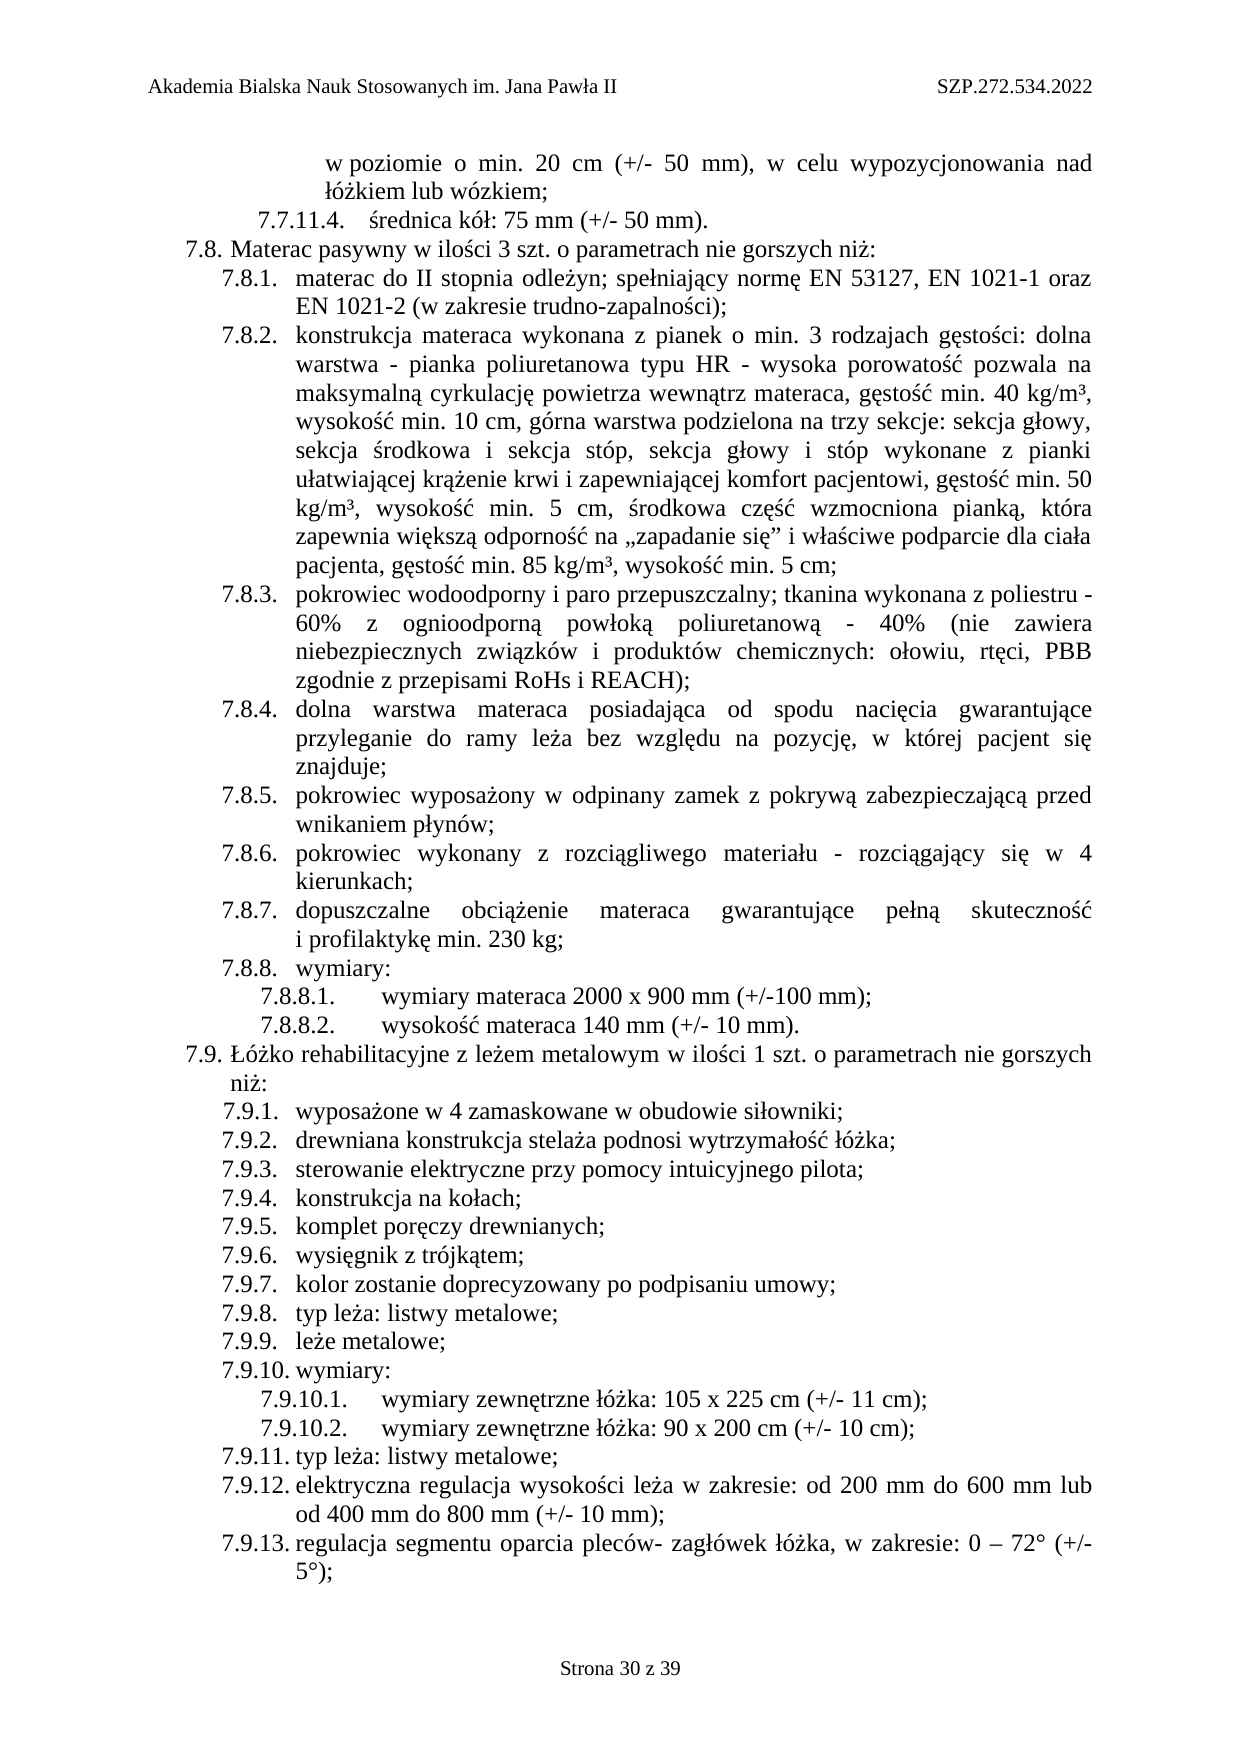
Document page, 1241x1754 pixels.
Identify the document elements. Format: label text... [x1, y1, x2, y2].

list konstrukcja na kołach; [221, 1183, 1093, 1211]
list wymiary zewnętrzne łóżka: 105 x 225 cm (+/- 11 cm); [260, 1384, 1093, 1413]
list wymiary: [221, 953, 1093, 981]
list wysięgnik z trójkątem; [221, 1240, 1093, 1269]
list wysokość materaca 140 mm (+/- 10 mm). [260, 1010, 1093, 1039]
list typ leża: listwy metalowe; [221, 1298, 1093, 1326]
list Materac pasywny w ilości 3 szt. o parametrach nie gorszych niż: [407, 234, 1093, 263]
list regulacja segmentu oparcia pleców- zagłówek łóżka, w zakresie: 0 – 72° (+/-5°); [221, 1528, 1093, 1585]
list średnica kół: 75 mm (+/- 50 mm). [257, 205, 1093, 234]
list pokrowiec wykonany z rozciągliwego materiału - rozciągający się w 4 kierunkach; [221, 838, 1093, 895]
list dolna warstwa materaca posiadająca od spodu nacięcia gwarantujące przyleganie do ramy leża bez względu na pozycję, w której pacjent się znajduje; [221, 694, 1093, 780]
list kolor zostanie doprecyzowany po podpisaniu umowy; [221, 1269, 1093, 1298]
list pokrowiec wodoodporny i paro przepuszczalny; tkanina wykonana z poliestru - 60% z ognioodporną powłoką poliuretanową - 40% (nie zawiera niebezpiecznych związków i produktów chemicznych: ołowiu, rtęci, PBB zgodnie z przepisami RoHs i REACH); [221, 579, 1093, 694]
list dopuszczalne obciążenie materaca gwarantujące pełną skuteczność i profilaktykę min. 230 kg; [221, 895, 1093, 953]
list konstrukcja materaca wykonana z pianek o min. 3 rodzajach gęstości: dolna warstwa - pianka poliuretanowa typu HR - wysoka porowatość pozwala na maksymalną cyrkulację powietrza wewnątrz materaca, gęstość min. 40 kg/m³, wysokość min. 10 cm, górna warstwa podzielona na trzy sekcje: sekcja głowy, sekcja środkowa i sekcja stóp, sekcja głowy i stóp wykonane z pianki ułatwiającej krążenie krwi i zapewniającej komfort pacjentowi, gęstość min. 50 kg/m³, wysokość min. 5 cm, środkowa część wzmocniona pianką, która zapewnia większą odporność na „zapadanie się” i właściwe podparcie dla ciała pacjenta, gęstość min. 85 kg/m³, wysokość min. 5 cm; [221, 320, 1093, 579]
list wyposażone w 4 zamaskowane w obudowie siłowniki; [223, 1096, 1093, 1125]
list pokrowiec wyposażony w odpinany zamek z pokrywą zabezpieczającą przed wnikaniem płynów; [221, 780, 1093, 838]
list Łóżko rehabilitacyjne z leżem metalowym w ilości 1 szt. o parametrach nie gorszych niż: [185, 1039, 1093, 1096]
list wymiary: [221, 1355, 1093, 1384]
list materac do II stopnia odleżyn; spełniający normę EN 53127, EN 1021-1 oraz EN 1021-2 (w zakresie trudno-zapalności); [221, 263, 1093, 320]
list leże metalowe; [221, 1326, 1093, 1355]
list wymiary zewnętrzne łóżka: 90 x 200 cm (+/- 10 cm); [260, 1413, 1093, 1441]
list typ leża: listwy metalowe; [221, 1441, 1093, 1470]
list wymiary materaca 2000 x 900 mm (+/-100 mm); [260, 981, 1093, 1010]
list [257, 148, 1093, 205]
list sterowanie elektryczne przy pomocy intuicyjnego pilota; [221, 1154, 1093, 1183]
list elektryczna regulacja wysokości leża w zakresie: od 200 mm do 600 mm lub od 400 mm do 800 mm (+/- 10 mm); [221, 1470, 1093, 1528]
list drewniana konstrukcja stelaża podnosi wytrzymałość łóżka; [221, 1125, 1093, 1154]
list komplet poręczy drewnianych; [221, 1211, 1093, 1240]
